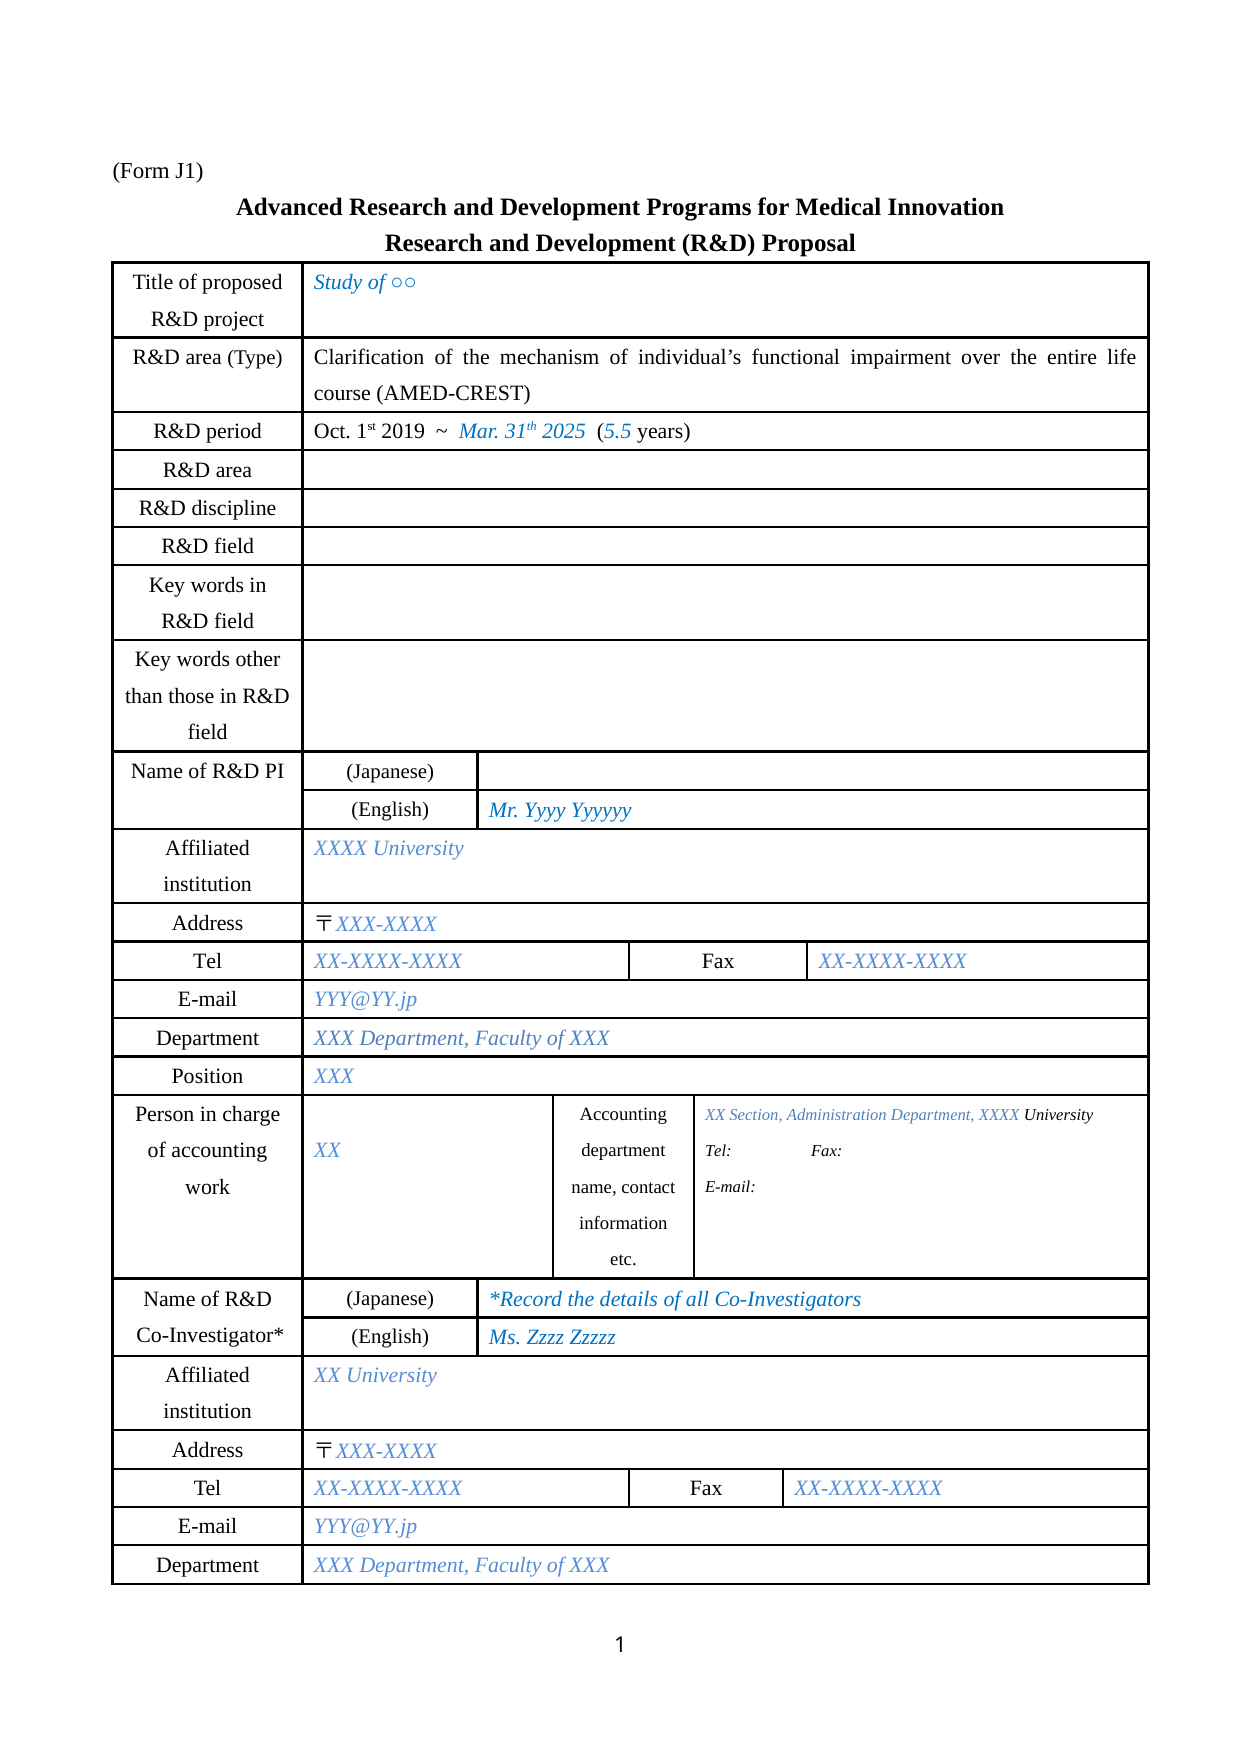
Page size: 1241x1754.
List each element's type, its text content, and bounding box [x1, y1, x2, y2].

table_cell XX-XXXX-XXXX [784, 1470, 1147, 1506]
table_cell E-mail [114, 981, 301, 1017]
table_cell XX-XXXX-XXXX [304, 1470, 628, 1506]
table_cell Fax [630, 1470, 782, 1506]
table_cell Person in charge of accounting work [114, 1096, 301, 1277]
table_cell Name of R&D PI [114, 753, 301, 827]
table_cell R&D area [114, 451, 301, 488]
table_cell XX-XXXX-XXXX [304, 943, 628, 979]
table_cell Position [114, 1058, 301, 1094]
table_cell Affiliated institution [114, 1357, 301, 1429]
table_cell Address [114, 904, 301, 940]
table_cell Key words other than those in R&D field [114, 641, 301, 750]
table_header Title of proposed R&D project [114, 264, 301, 336]
table_cell [304, 566, 1147, 639]
table_cell Mr. Yyyy Yyyyyy [479, 791, 1147, 827]
table_cell Clarification of the mechanism of individual’s functional impairment over the entire life course (AMED-CREST) [304, 339, 1147, 411]
table_cell 〒XXX-XXXX [304, 1431, 1147, 1468]
table_cell R&D discipline [114, 490, 301, 526]
table_cell 〒XXX-XXXX [304, 904, 1147, 940]
table_cell E-mail [114, 1508, 301, 1544]
text Research and Development (R&D) Proposal [112, 224, 1128, 261]
table_cell Ms. Zzzz Zzzzz [479, 1319, 1147, 1355]
table_cell XX University [304, 1357, 1147, 1429]
table_cell [304, 451, 1147, 488]
table_cell (Japanese) [304, 1280, 476, 1316]
table_cell Name of R&D Co-Investigator* [114, 1280, 301, 1355]
text (Form J1) [112, 152, 1128, 188]
table_cell YYY@YY.jp [304, 1508, 1147, 1544]
table_cell [479, 753, 1147, 789]
table_cell [304, 641, 1147, 750]
table_cell R&D field [114, 528, 301, 564]
table_cell R&D area (Type) [114, 339, 301, 411]
table_cell XX Section, Administration Department, XXXX University Tel: Fax: E-mail: [695, 1096, 1147, 1277]
table_cell YYY@YY.jp [304, 981, 1147, 1017]
table_cell XX [304, 1096, 552, 1277]
table_cell Tel [114, 1470, 301, 1506]
table_cell (Japanese) [304, 753, 476, 789]
table_header Study of ○○ [304, 264, 1147, 336]
table_cell (English) [304, 791, 476, 827]
table_cell Oct. 1st 2019 ~ Mar. 31th 2025 (5.5 years) [304, 413, 1147, 449]
table_cell Key words in R&D field [114, 566, 301, 639]
table_cell Department [114, 1546, 301, 1583]
table_cell Tel [114, 943, 301, 979]
text Advanced Research and Development Programs for Medical Innovation [112, 188, 1128, 224]
table_cell Accounting department name, contact information etc. [554, 1096, 693, 1277]
table_cell *Record the details of all Co-Investigators [479, 1280, 1147, 1316]
table_cell XXXX University [304, 830, 1147, 902]
table_cell Affiliated institution [114, 830, 301, 902]
table_cell XXX Department, Faculty of XXX [304, 1019, 1147, 1055]
table_cell Fax [630, 943, 806, 979]
table_cell Address [114, 1431, 301, 1468]
table_cell (English) [304, 1319, 476, 1355]
table_cell XXX Department, Faculty of XXX [304, 1546, 1147, 1583]
table_cell [304, 528, 1147, 564]
table_cell XXX [304, 1058, 1147, 1094]
table_cell Department [114, 1019, 301, 1055]
table_cell XX-XXXX-XXXX [808, 943, 1147, 979]
table_cell R&D period [114, 413, 301, 449]
table_cell [304, 490, 1147, 526]
